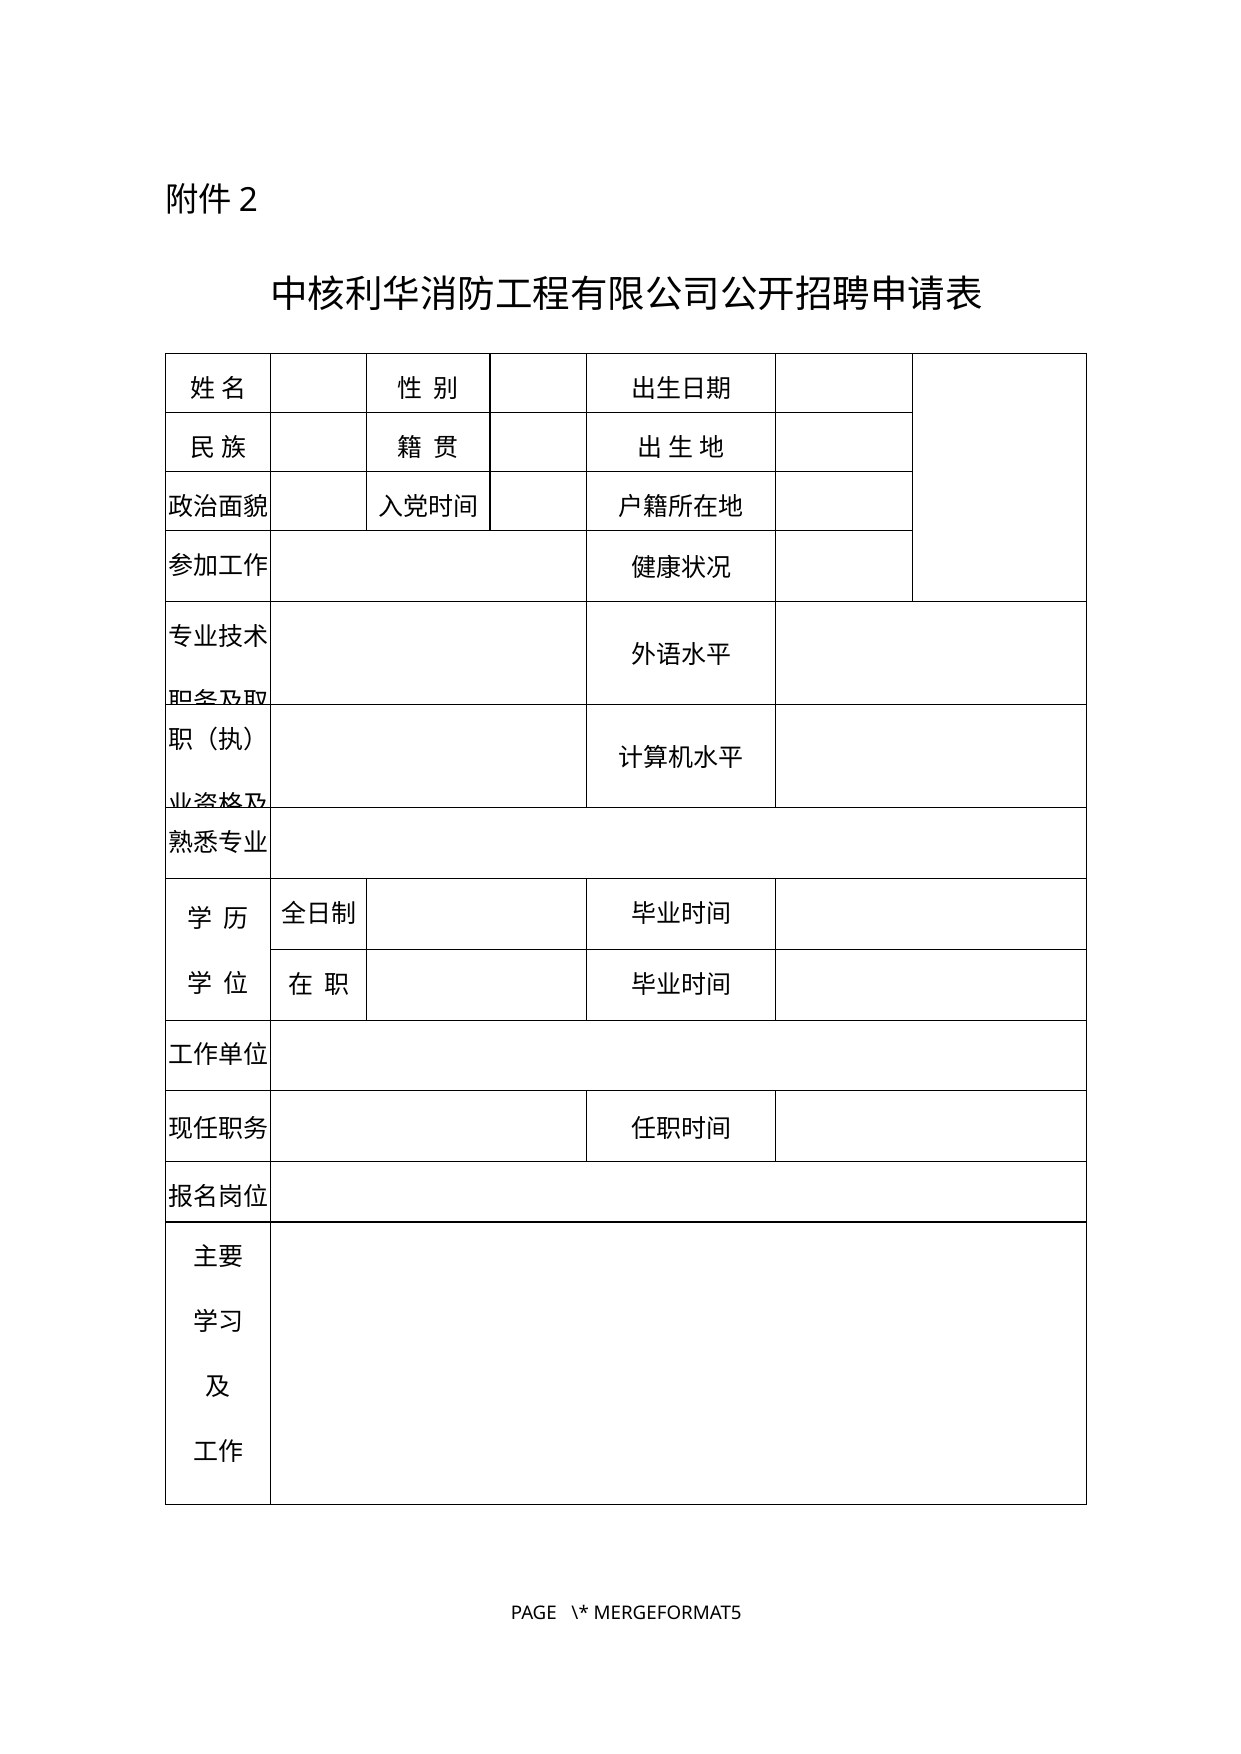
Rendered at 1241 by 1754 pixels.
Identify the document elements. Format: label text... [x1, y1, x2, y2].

table_cell 出 生 地 [587, 413, 775, 471]
table_cell 工作单位及部门 [166, 1021, 270, 1090]
table_cell 计算机水平 [587, 705, 775, 807]
table_cell 任职时间 [587, 1091, 775, 1161]
text 附件2 [165, 164, 1087, 229]
table_cell 现任职务 [166, 1091, 270, 1161]
table_cell [271, 808, 1086, 878]
table_cell 专业技术职务及取得时间 [166, 602, 270, 704]
table_header 出生日期 [587, 354, 775, 412]
table_cell [491, 413, 586, 471]
table_cell 民 族 [166, 413, 270, 471]
table_cell [776, 413, 912, 471]
table_cell 毕业时间 院校及专业 [587, 950, 775, 1019]
table_cell [271, 1223, 1086, 1504]
table_cell [776, 950, 1086, 1019]
table_cell [367, 879, 586, 949]
table_cell 学 历 学 位 [166, 879, 270, 1019]
table_cell [776, 879, 1086, 949]
table_cell 政治面貌 [166, 472, 270, 530]
text 中核利华消防工程有限公司公开招聘申请表 [165, 259, 1087, 324]
table_cell 主要 学习 及 工作 经历 [166, 1223, 270, 1504]
table_cell 熟悉专业 有何专长 [166, 808, 270, 878]
table_cell 外语水平 [587, 602, 775, 704]
table_header 姓 名 [166, 354, 270, 412]
table_header [271, 354, 366, 412]
table_cell 毕业时间 院校及专业 [587, 879, 775, 949]
table_cell [776, 531, 912, 601]
table_cell [776, 472, 912, 530]
table_cell [271, 1091, 586, 1161]
table_cell 健康状况 [587, 531, 775, 601]
table_cell [776, 705, 1086, 807]
table_cell [271, 413, 366, 471]
table_cell [271, 531, 586, 601]
table_cell [776, 602, 1086, 704]
table_cell [271, 472, 366, 530]
table_header [776, 354, 912, 412]
table_header [491, 354, 586, 412]
table_cell [491, 472, 586, 530]
table_cell 参加工作 时间 [166, 531, 270, 601]
table_cell 籍 贯 [367, 413, 489, 471]
table_cell 入党时间 [367, 472, 489, 530]
table_header 性 别 [367, 354, 489, 412]
table_cell [271, 705, 586, 807]
table_cell 户籍所在地 [587, 472, 775, 530]
table_cell 全日制 教 育 [271, 879, 366, 949]
table_cell [271, 1021, 1086, 1090]
table_cell 职（执）业资格及取得时间 [166, 705, 270, 807]
table_cell [271, 1162, 1086, 1221]
table_cell [271, 602, 586, 704]
table_cell 报名岗位 [166, 1162, 270, 1221]
table_header [913, 354, 1086, 601]
table_cell [367, 950, 586, 1019]
table_cell [776, 1091, 1086, 1161]
table_cell 在 职 教 育 [271, 950, 366, 1019]
